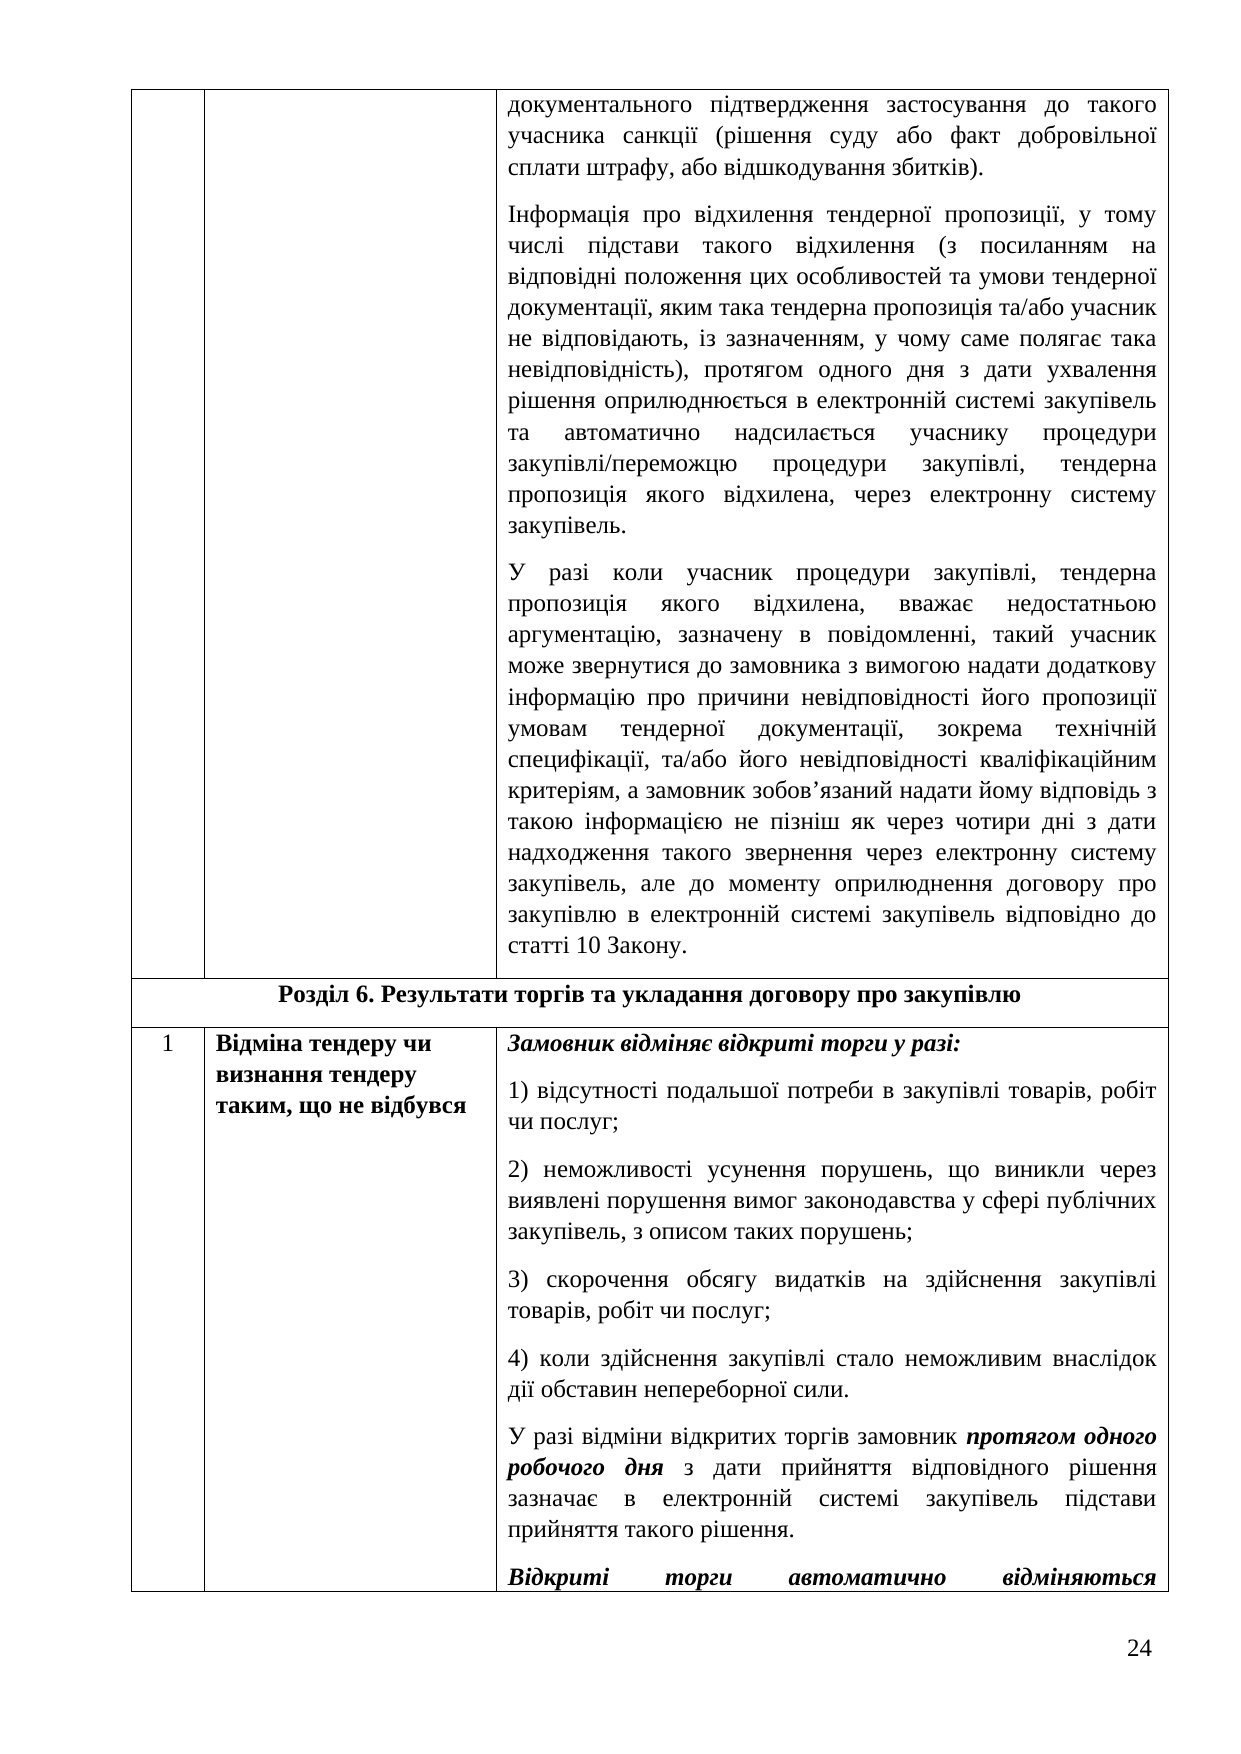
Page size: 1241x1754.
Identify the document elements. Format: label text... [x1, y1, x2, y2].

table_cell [497, 1028, 1168, 1591]
table_cell 3 [132, 90, 204, 977]
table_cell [497, 90, 1168, 977]
table_cell Розділ 6. Результати торгів та укладання договору про закупівлю [132, 979, 1168, 1027]
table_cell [205, 1028, 496, 1591]
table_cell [205, 90, 496, 977]
table_cell 1 [132, 1028, 204, 1591]
